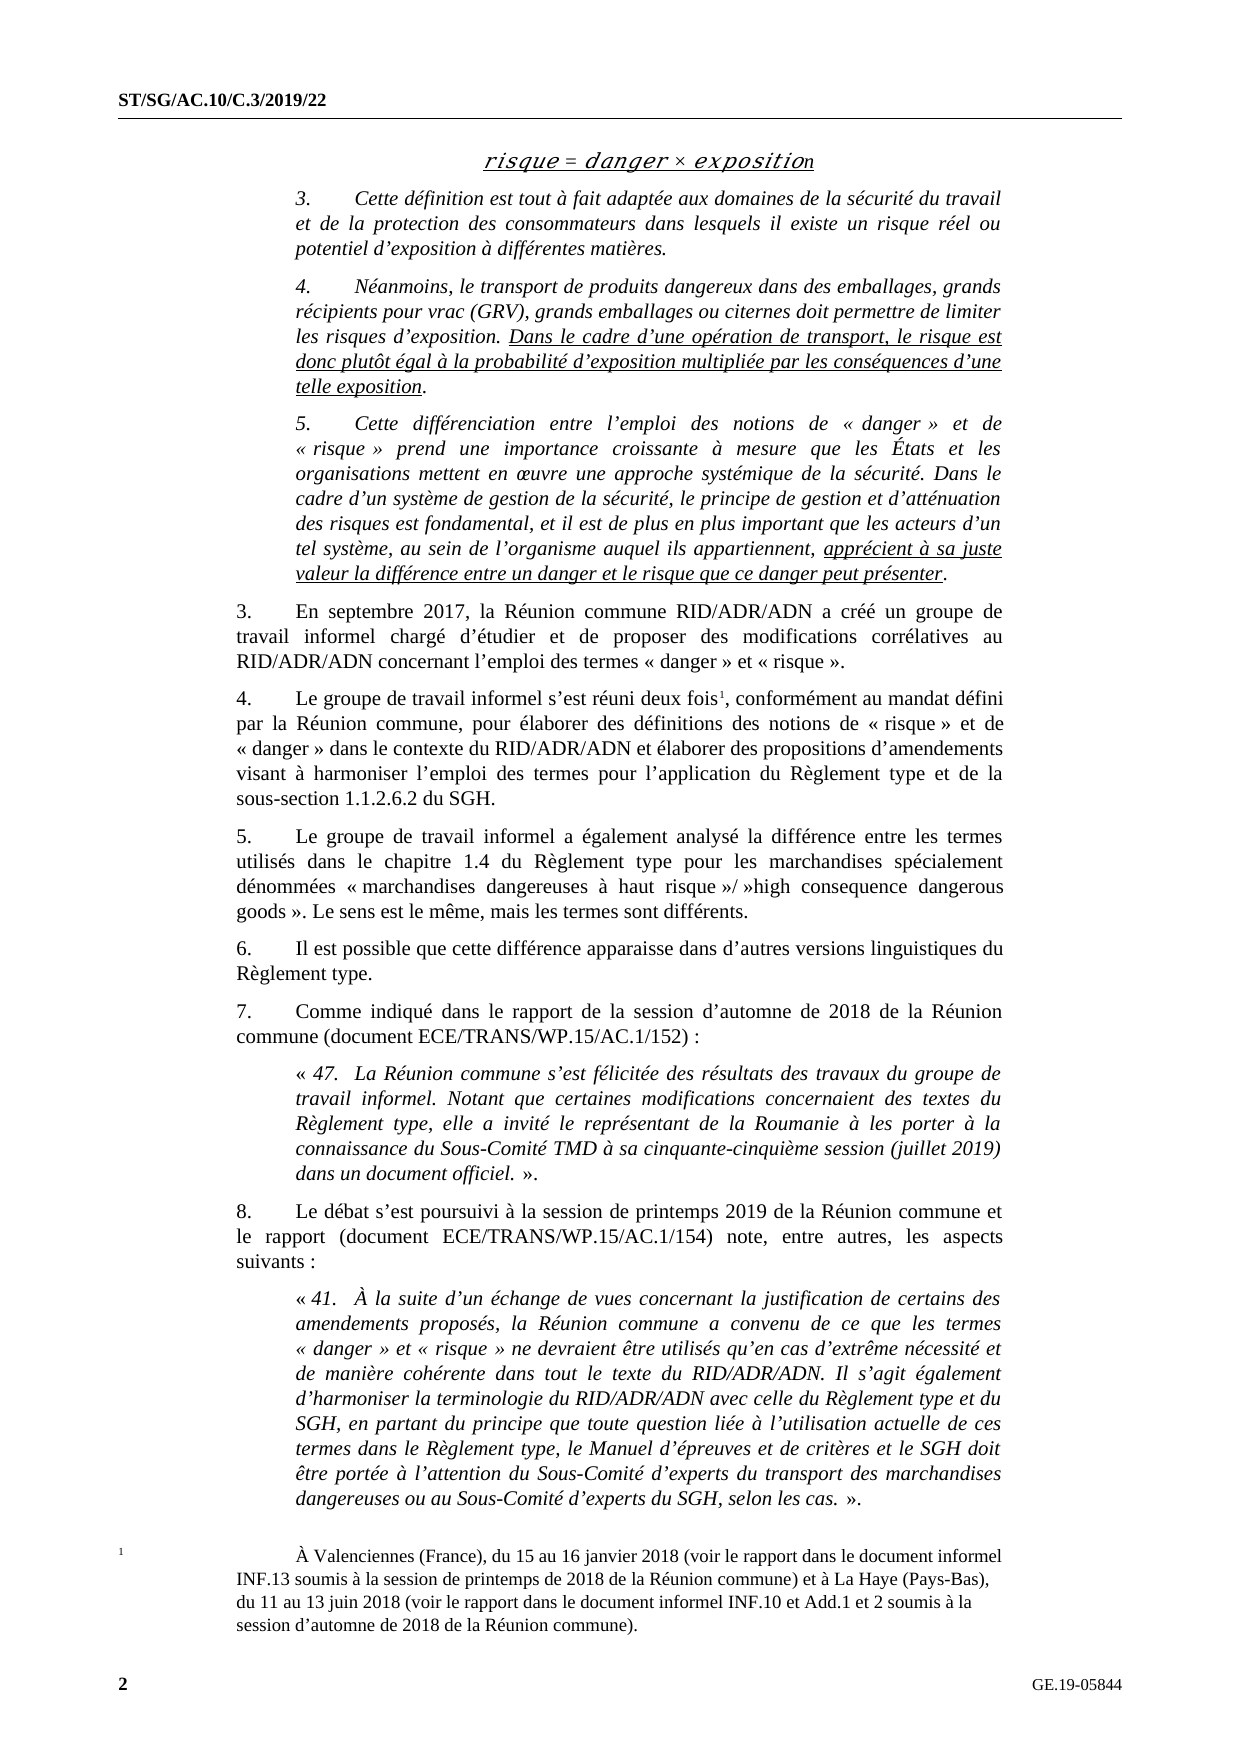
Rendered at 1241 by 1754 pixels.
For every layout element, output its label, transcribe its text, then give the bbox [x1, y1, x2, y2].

text 4. Le groupe de travail informel s’est réuni deux fois, conformément au mandat défini par la Réunion commune, pour élaborer des définitions des notions de « risque » et de « danger » dans le contexte du RID/ADR/ADN et élaborer des propositions d’amendements visant à harmoniser l’emploi des termes pour l’application du Règlement type et de la sous-section 1.1.2.6.2 du SGH. [236, 685, 1004, 810]
text « 47. La Réunion commune s’est félicitée des résultats des travaux du groupe de travail informel. Notant que certaines modifications concernaient des textes du Règlement type, elle a invité le représentant de la Roumanie à les porter à la connaissance du Sous-Comité TMD à sa cinquante-cinquième session (juillet 2019) dans un document officiel. ». [295, 1060, 1004, 1185]
text 7. Comme indiqué dans le rapport de la session d’automne de 2018 de la Réunion commune (document ECE/TRANS/WP.15/AC.1/152) : [236, 998, 1004, 1048]
text 6. Il est possible que cette différence apparaisse dans d’autres versions linguistiques du Règlement type. [236, 935, 1004, 985]
text 𝑟𝑖𝑠𝑞𝑢𝑒 = 𝑑𝑎𝑛𝑔𝑒𝑟 × 𝑒𝑥𝑝𝑜𝑠𝑖𝑡𝑖𝑜n [295, 148, 1004, 173]
text 3. Cette définition est tout à fait adaptée aux domaines de la sécurité du travail et de la protection des consommateurs dans lesquels il existe un risque réel ou potentiel d’exposition à différentes matières. [295, 185, 1004, 260]
text « 41. À la suite d’un échange de vues concernant la justification de certains des amendements proposés, la Réunion commune a convenu de ce que les termes « danger » et « risque » ne devraient être utilisés qu’en cas d’extrême nécessité et de manière cohérente dans tout le texte du RID/ADR/ADN. Il s’agit également d’harmoniser la terminologie du RID/ADR/ADN avec celle du Règlement type et du SGH, en partant du principe que toute question liée à l’utilisation actuelle de ces termes dans le Règlement type, le Manuel d’épreuves et de critères et le SGH doit être portée à l’attention du Sous-Comité d’experts du transport des marchandises dangereuses ou au Sous-Comité d’experts du SGH, selon les cas. ». [295, 1285, 1004, 1510]
text 5. Le groupe de travail informel a également analysé la différence entre les termes utilisés dans le chapitre 1.4 du Règlement type pour les marchandises spécialement dénommées « marchandises dangereuses à haut risque »/ »high consequence dangerous goods ». Le sens est le même, mais les termes sont différents. [236, 823, 1004, 923]
text 5. Cette différenciation entre l’emploi des notions de « danger » et de « risque » prend une importance croissante à mesure que les États et les organisations mettent en œuvre une approche systémique de la sécurité. Dans le cadre d’un système de gestion de la sécurité, le principe de gestion et d’atténuation des risques est fondamental, et il est de plus en plus important que les acteurs d’un tel système, au sein de l’organisme auquel ils appartiennent, apprécient à sa juste valeur la différence entre un danger et le risque que ce danger peut présenter. [295, 410, 1004, 585]
text 4. Néanmoins, le transport de produits dangereux dans des emballages, grands récipients pour vrac (GRV), grands emballages ou citernes doit permettre de limiter les risques d’exposition. Dans le cadre d’une opération de transport, le risque est donc plutôt égal à la probabilité d’exposition multipliée par les conséquences d’une telle exposition. [295, 273, 1004, 398]
text 3. En septembre 2017, la Réunion commune RID/ADR/ADN a créé un groupe de travail informel chargé d’étudier et de proposer des modifications corrélatives au RID/ADR/ADN concernant l’emploi des termes « danger » et « risque ». [236, 598, 1004, 673]
text 8. Le débat s’est poursuivi à la session de printemps 2019 de la Réunion commune et le rapport (document ECE/TRANS/WP.15/AC.1/154) note, entre autres, les aspects suivants : [236, 1198, 1004, 1273]
